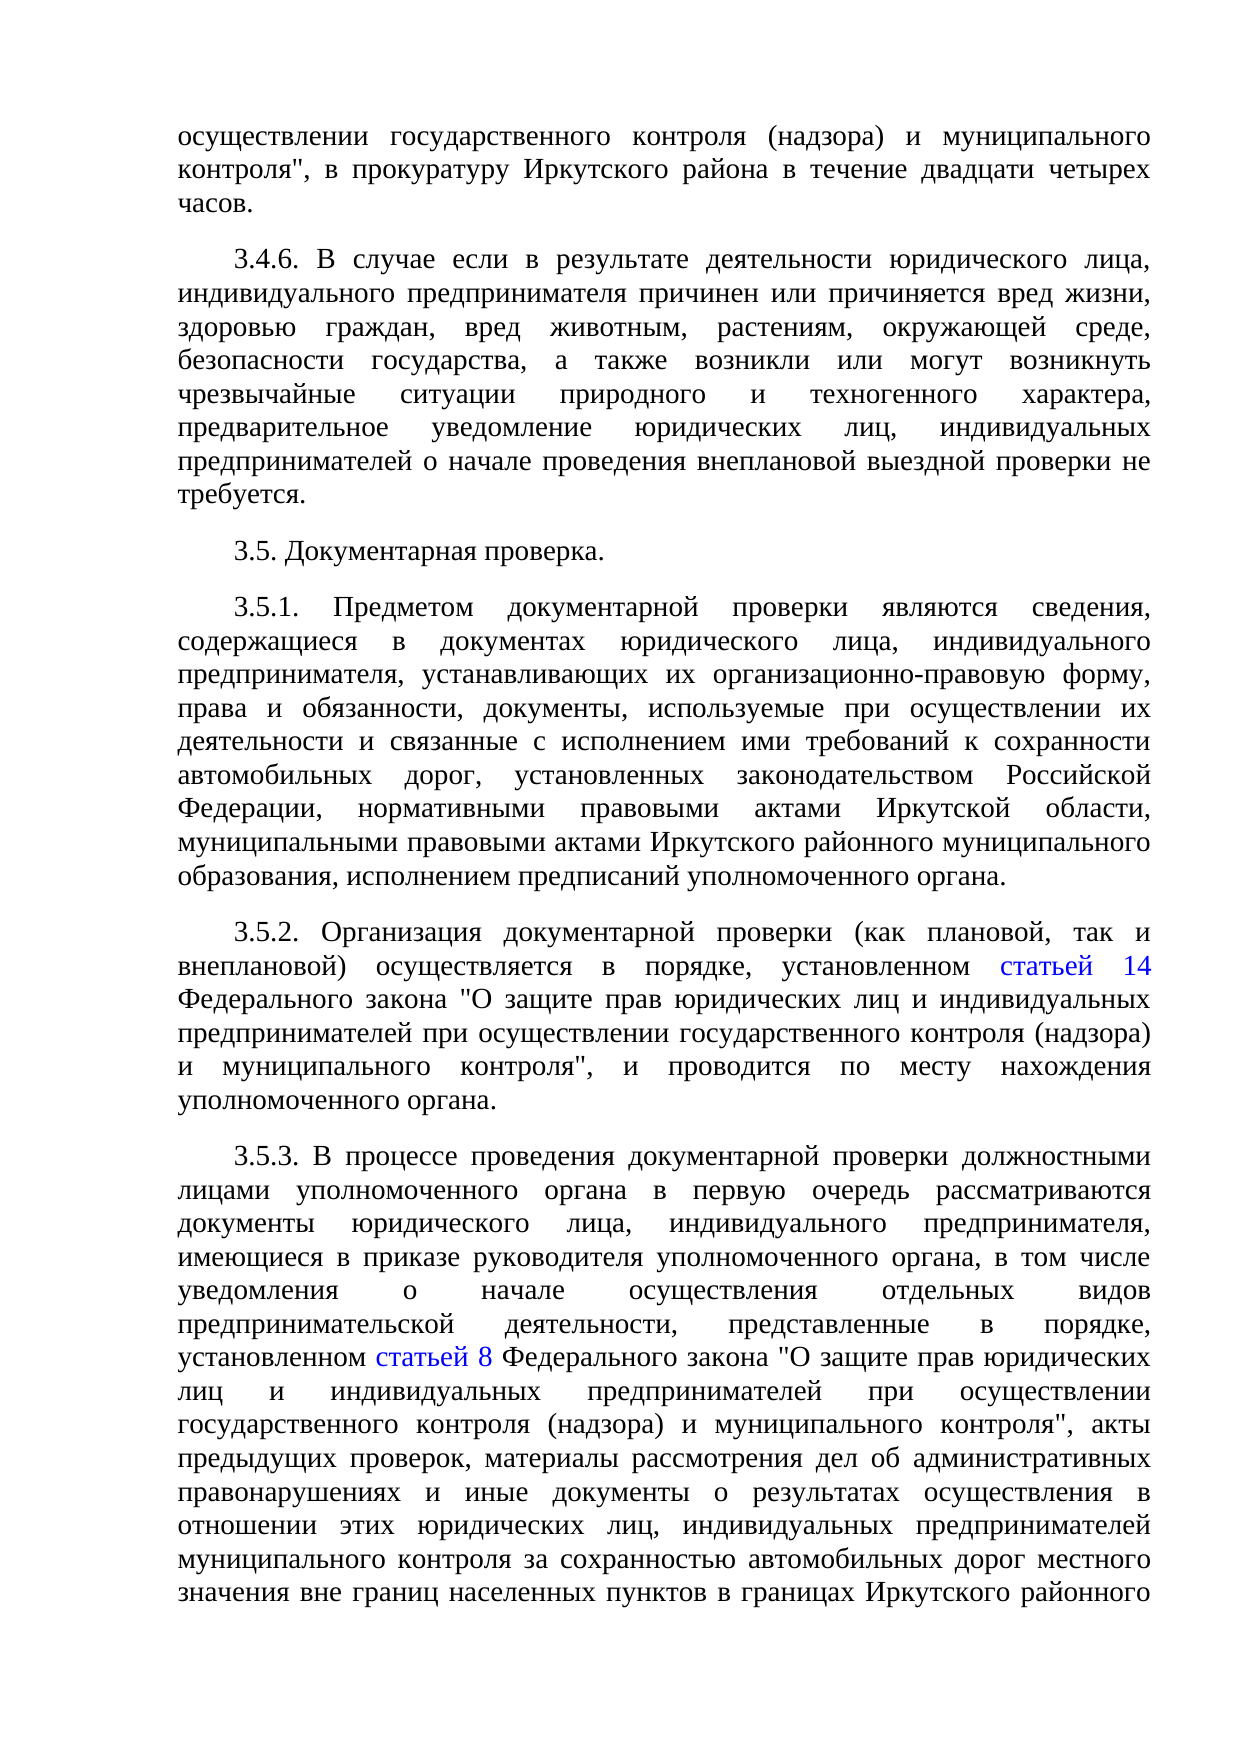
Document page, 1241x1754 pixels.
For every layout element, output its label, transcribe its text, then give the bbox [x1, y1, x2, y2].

text 3.4.6. В случае если в результате деятельности юридического лица, индивидуального предпринимателя причинен или причиняется вред жизни, здоровью граждан, вред животным, растениям, окружающей среде, безопасности государства, а также возникли или могут возникнуть чрезвычайные ситуации природного и техногенного характера, предварительное уведомление юридических лиц, индивидуальных предпринимателей о начале проведения внеплановой выездной проверки не требуется. [177, 242, 1152, 510]
text 3.5.2. Организация документарной проверки (как плановой, так и внеплановой) осуществляется в порядке, установленном статьей 14 Федерального закона "О защите прав юридических лиц и индивидуальных предпринимателей при осуществлении государственного контроля (надзора) и муниципального контроля", и проводится по месту нахождения уполномоченного органа. [177, 914, 1152, 1115]
text 3.5.1. Предметом документарной проверки являются сведения, содержащиеся в документах юридического лица, индивидуального предпринимателя, устанавливающих их организационно-правовую форму, права и обязанности, документы, используемые при осуществлении их деятельности и связанные с исполнением ими требований к сохранности автомобильных дорог, установленных законодательством Российской Федерации, нормативными правовыми актами Иркутской области, муниципальными правовыми актами Иркутского районного муниципального образования, исполнением предписаний уполномоченного органа. [177, 589, 1152, 891]
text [177, 118, 1152, 219]
text 3.5. Документарная проверка. [177, 533, 1152, 566]
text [177, 1138, 1152, 1608]
